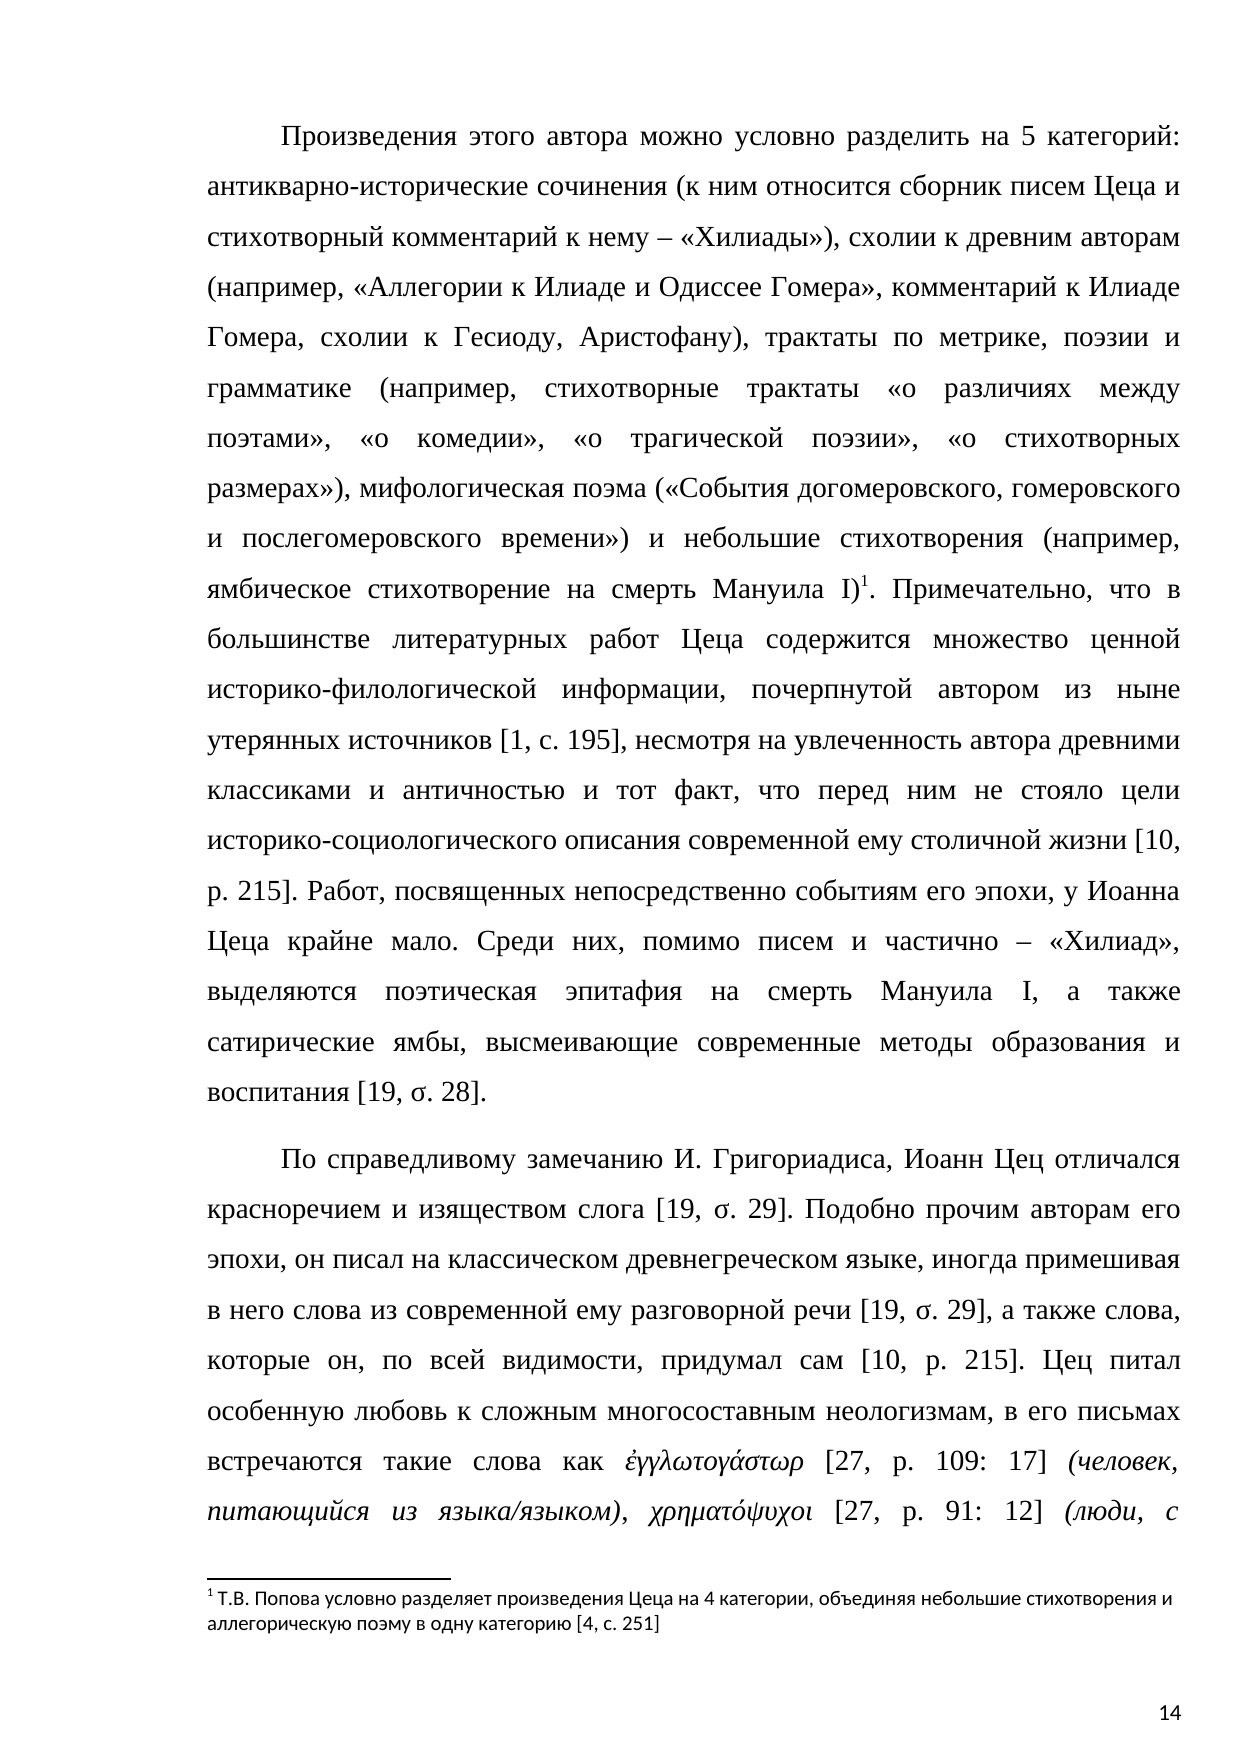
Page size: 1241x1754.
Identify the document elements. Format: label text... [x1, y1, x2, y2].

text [207, 1141, 1181, 1527]
text Произведения этого автора можно условно разделить на 5 категорий: антикварно-исторические сочинения (к ним относится сборник писем Цеца и стихотворный комментарий к нему – «Хилиады»), схолии к древним авторам (например, «Аллегории к Илиаде и Одиссее Гомера», комментарий к Илиаде Гомера, схолии к Гесиоду, Аристофану), трактаты по метрике, поэзии и грамматике (например, стихотворные трактаты «о различиях между поэтами», «о комедии», «о трагической поэзии», «о стихотворных размерах»), мифологическая поэма («События догомеровского, гомеровского и послегомеровского времени») и небольшие стихотворения (например, ямбическое стихотворение на смерть Мануила I). Примечательно, что в большинстве литературных работ Цеца содержится множество ценной историко-филологической информации, почерпнутой автором из ныне утерянных источников [1, с. 195], несмотря на увлеченность автора древними классиками и античностью и тот факт, что перед ним не стояло цели историко-социологического описания современной ему столичной жизни [10, p. 215]. Работ, посвященных непосредственно событиям его эпохи, у Иоанна Цеца крайне мало. Среди них, помимо писем и частично – «Хилиад», выделяются поэтическая эпитафия на смерть Мануила I, а также сатирические ямбы, высмеивающие современные методы образования и воспитания [19, σ. 28]. [207, 118, 1181, 1108]
